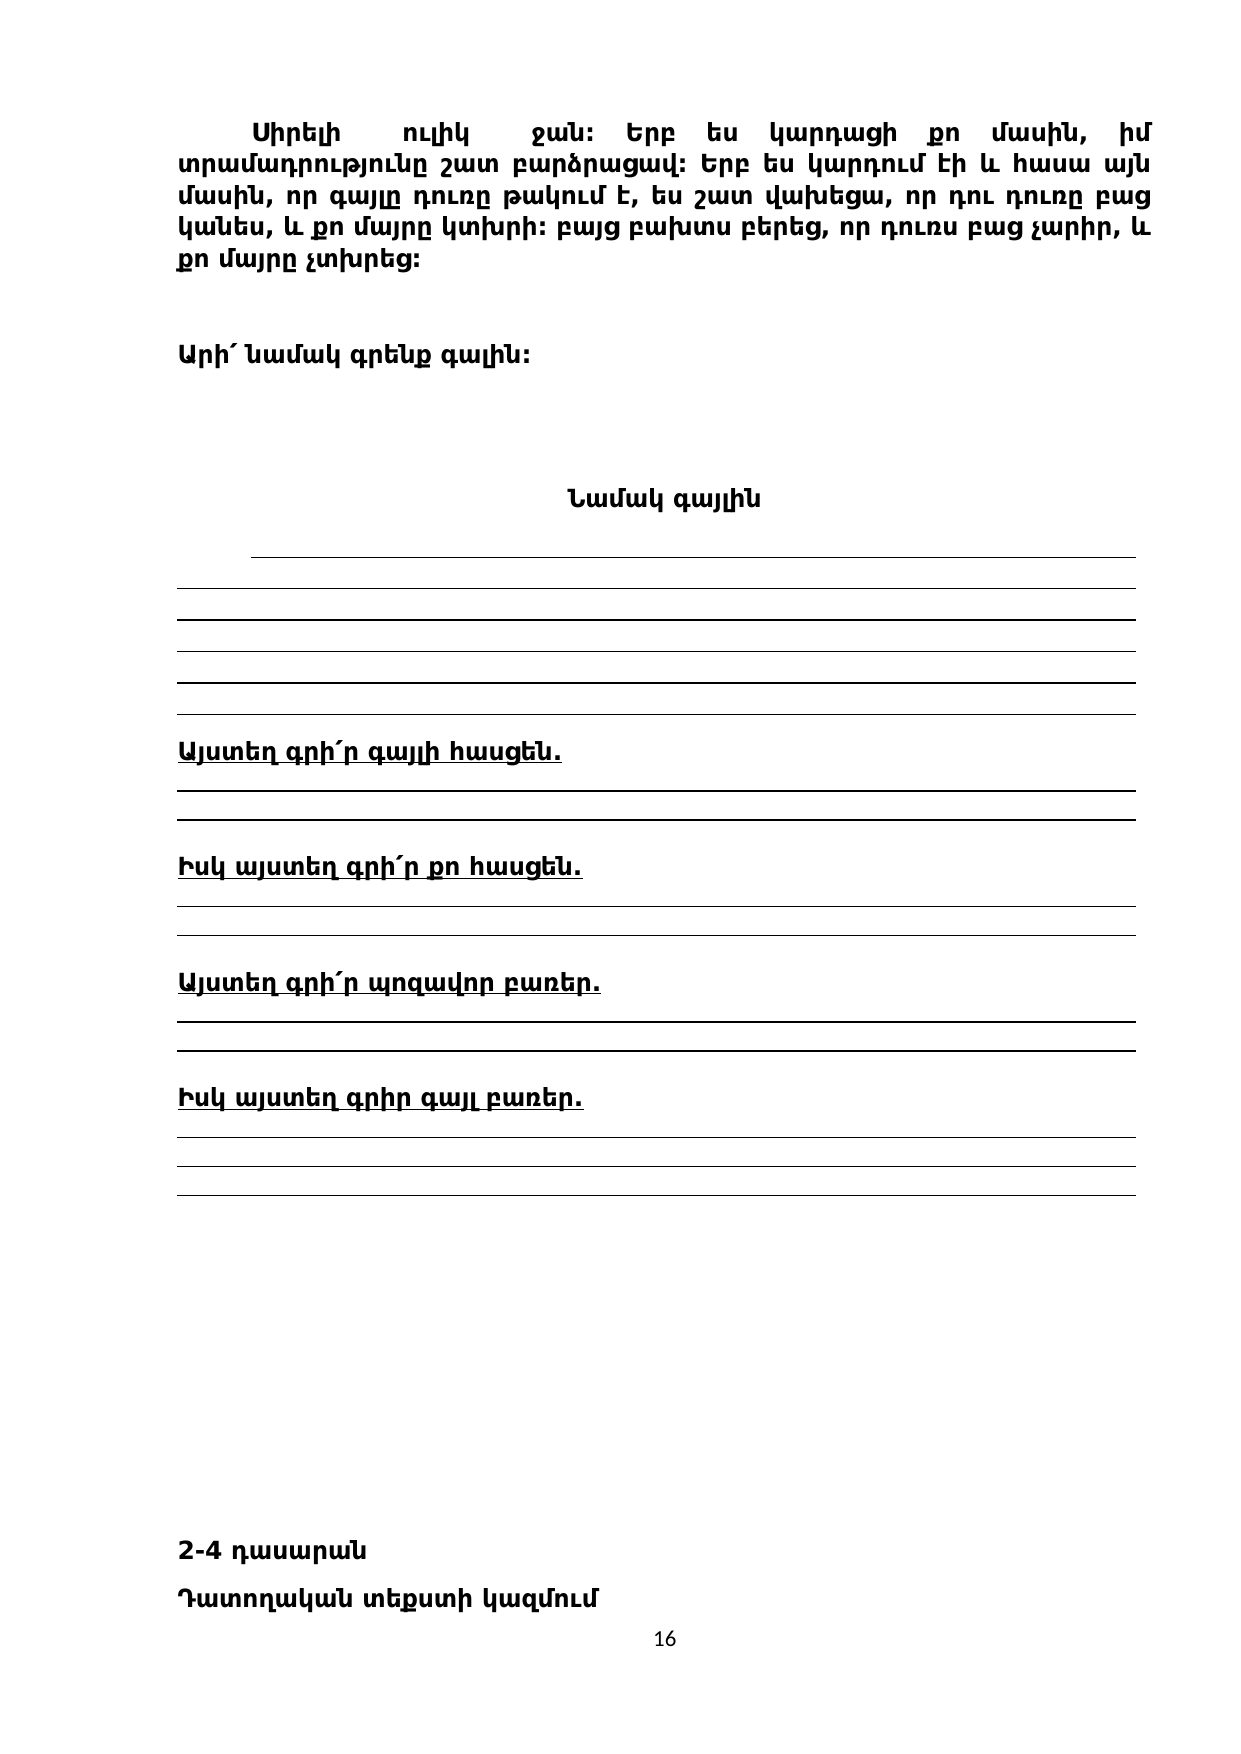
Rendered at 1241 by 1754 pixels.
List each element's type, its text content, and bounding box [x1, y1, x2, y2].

text Սիրելի ուլիկ ջան: Երբ ես կարդացի քո մասին, իմ տրամադրությունը շատ բարձրացավ: Երբ ես կարդում էի և հասա այն մասին, որ գայլը դուռը թակում է, ես շատ վախեցա, որ դու դուռը բաց կանես, և քո մայրը կտխրի: բայց բախտս բերեց, որ դուռս բաց չարիր, և քո մայրը չտխրեց: [177, 118, 1152, 273]
text Նամակ գայլին [177, 484, 1152, 514]
text Դատողական տեքստի կազմում [177, 1584, 1152, 1613]
text Արի՛ նամակ գրենք գալին: [177, 340, 1152, 369]
text Իսկ այստեղ գրի՛ր քո հասցեն. [177, 852, 1152, 882]
text 2-4 դասարան [177, 1536, 1152, 1565]
text Իսկ այստեղ գրիր գայլ բառեր. [177, 1083, 1152, 1113]
text Այստեղ գրի՛ր գայլի հասցեն. [177, 737, 1152, 766]
text Այստեղ գրի՛ր պոզավոր բառեր. [177, 968, 1152, 997]
